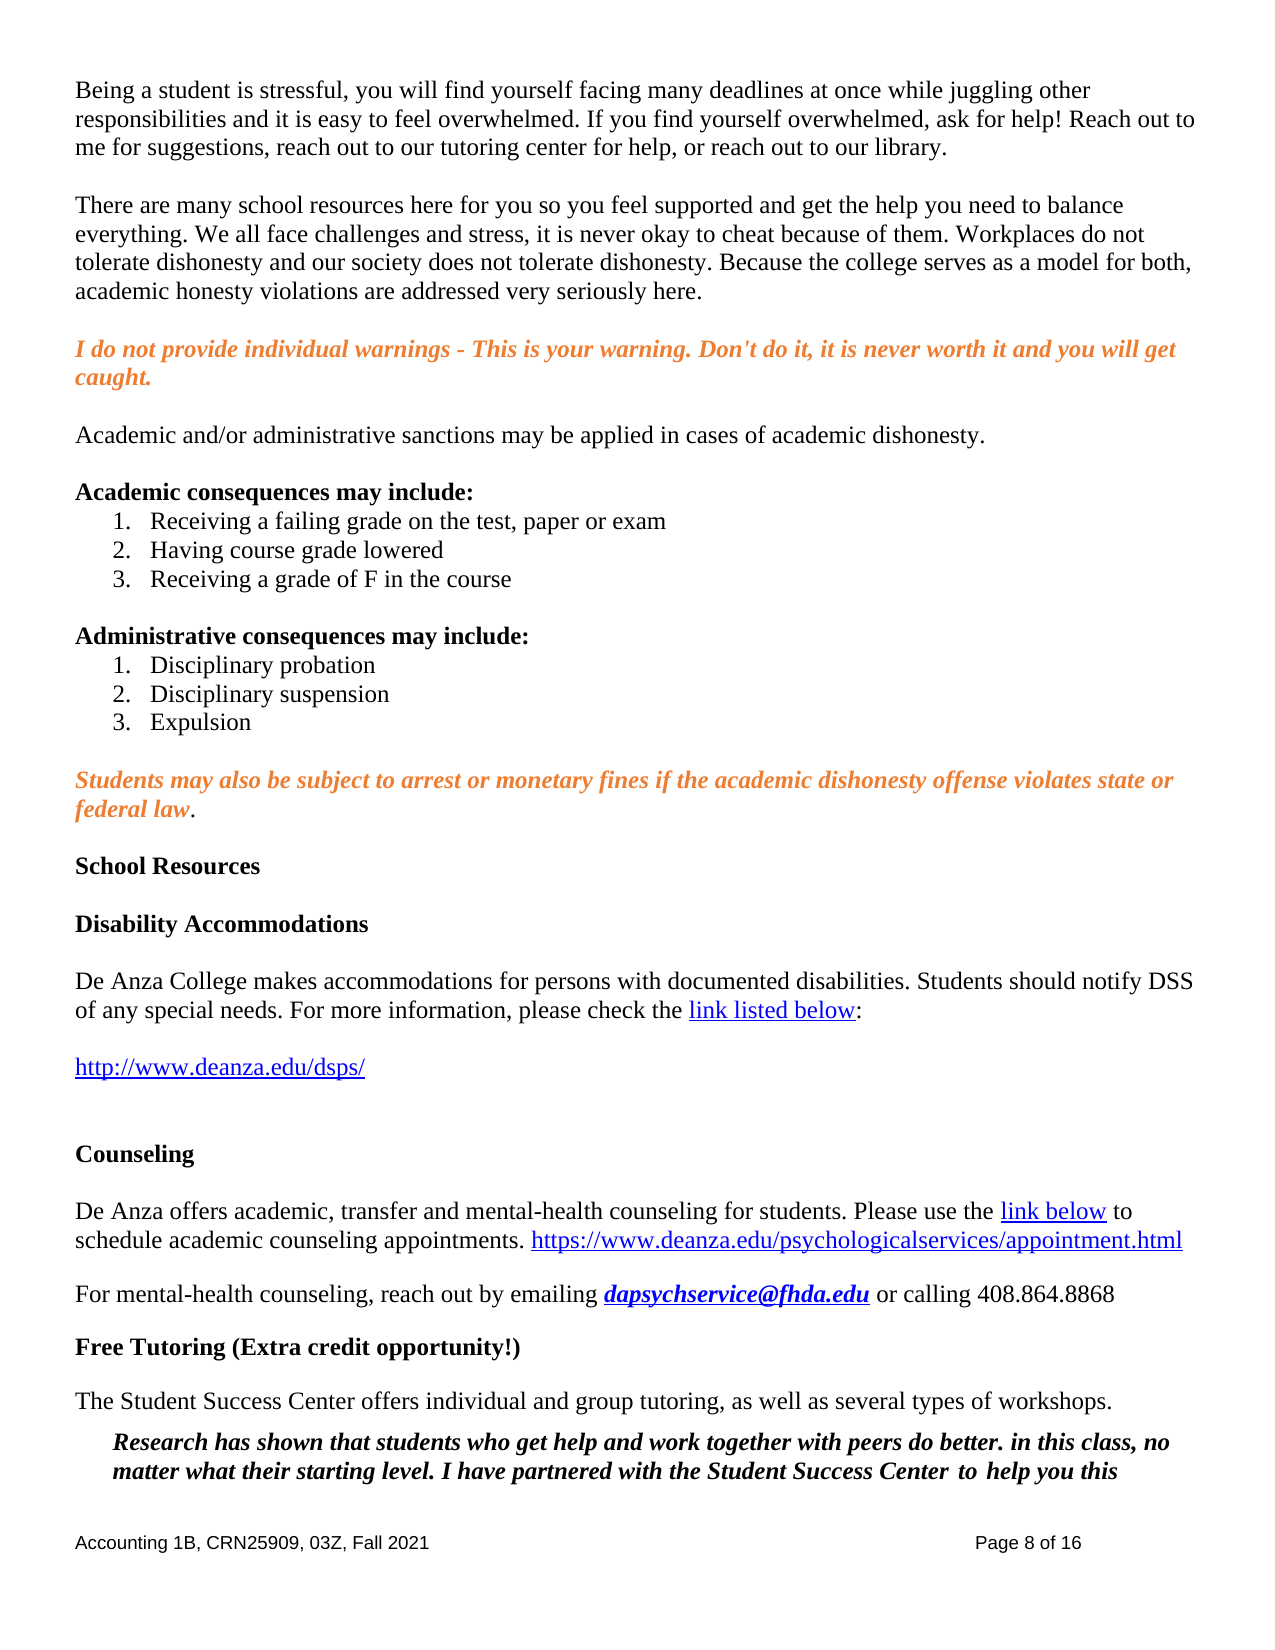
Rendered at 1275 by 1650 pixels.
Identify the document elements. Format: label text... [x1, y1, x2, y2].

subtitle For mental-health counseling, reach out by emailing dapsychservice@fhda.edu or calling 408.864.8868 [75, 1279, 1200, 1307]
list Disciplinary suspension [112, 679, 1200, 707]
list Having course grade lowered [112, 535, 1200, 564]
text Administrative consequences may include: [75, 621, 1200, 650]
text Academic consequences may include: [75, 477, 1200, 506]
text Students may also be subject to arrest or monetary fines if the academic dishonesty offense violates state or federal law. [75, 765, 1200, 822]
text De Anza College makes accommodations for persons with documented disabilities. Students should notify DSS of any special needs. For more information, please check the link listed below: [75, 966, 1200, 1024]
text Counseling [75, 1139, 1200, 1167]
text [112, 1427, 1200, 1485]
text I do not provide individual warnings - This is your warning. Don't do it, it is never worth it and you will get caught. [75, 334, 1200, 391]
text Disability Accommodations [75, 909, 1200, 937]
list Receiving a grade of F in the course [112, 564, 1200, 592]
text Being a student is stressful, you will find yourself facing many deadlines at once while juggling other responsibilities and it is easy to feel overwhelmed. If you find yourself overwhelmed, ask for help! Reach out to me for suggestions, reach out to our tutoring center for help, or reach out to our library. [75, 75, 1200, 161]
text http://www.deanza.edu/dsps/ [75, 1052, 1200, 1081]
list Receiving a failing grade on the test, paper or exam [112, 506, 1200, 535]
subtitle The Student Success Center offers individual and group tutoring, as well as several types of workshops. [75, 1386, 1200, 1415]
list Disciplinary probation [112, 650, 1200, 679]
text De Anza offers academic, transfer and mental-health counseling for students. Please use the link below to schedule academic counseling appointments. https://www.deanza.edu/psychologicalservices/appointment.html [75, 1196, 1200, 1254]
list Expulsion [112, 707, 1200, 736]
text Academic and/or administrative sanctions may be applied in cases of academic dishonesty. [75, 420, 1200, 449]
text There are many school resources here for you so you feel supported and get the help you need to balance everything. We all face challenges and stress, it is never okay to cheat because of them. Workplaces do not tolerate dishonesty and our society does not tolerate dishonesty. Because the college serves as a model for both, academic honesty violations are addressed very seriously here. [75, 190, 1200, 305]
subtitle Free Tutoring (Extra credit opportunity!) [75, 1332, 1200, 1361]
text School Resources [75, 851, 1200, 880]
